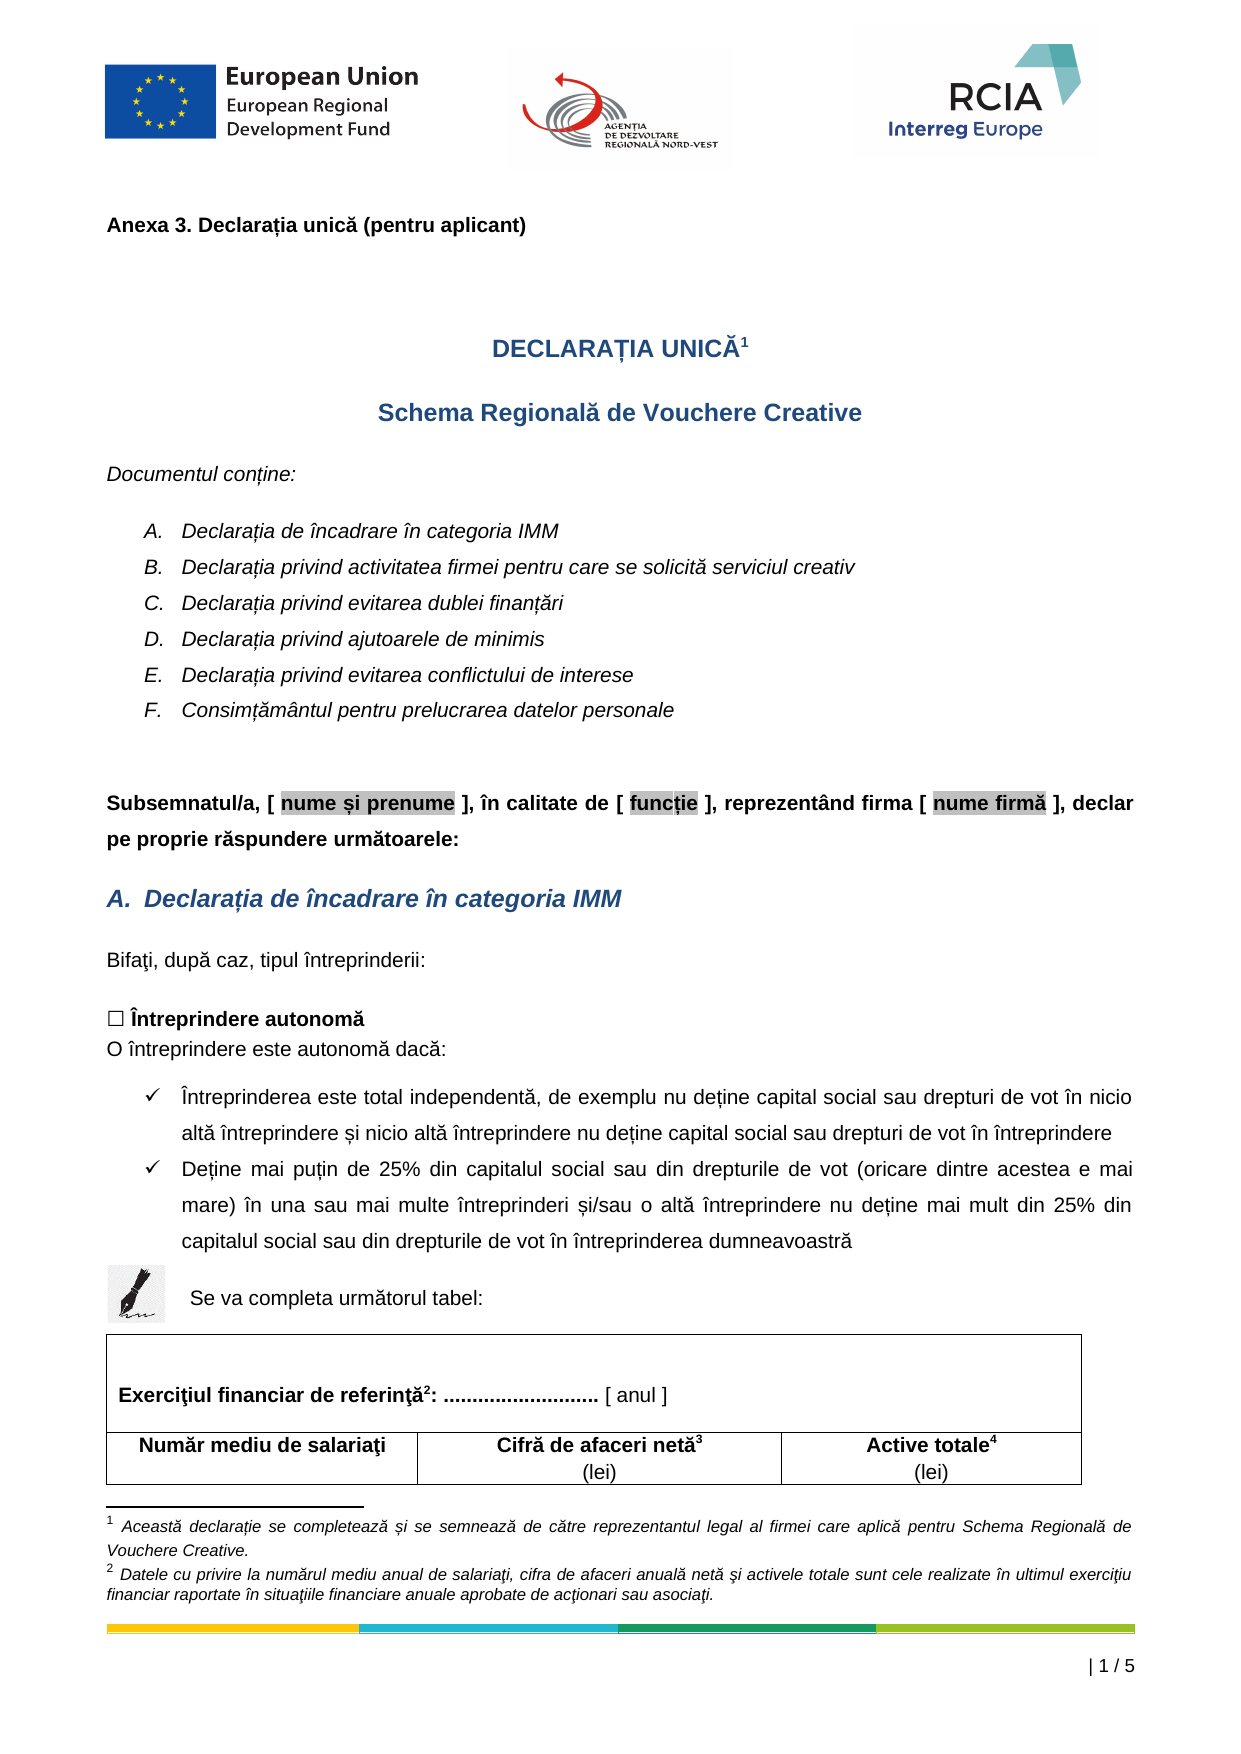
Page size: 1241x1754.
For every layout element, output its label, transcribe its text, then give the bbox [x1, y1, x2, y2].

text Întreprindere autonomă O întreprindere este autonomă dacă: [106, 1004, 1134, 1060]
picture [96, 56, 425, 144]
list Declarația de încadrare în categoria IMM [106, 884, 1134, 912]
list Declarația de încadrare în categoria IMM [144, 519, 1134, 543]
picture [107, 1265, 166, 1323]
text DECLARAȚIA UNICĂ [106, 334, 1134, 363]
text Anexa 3. Declarația unică (pentru aplicant) [106, 143, 1134, 237]
text Se va completa următorul tabel: [166, 1286, 1134, 1309]
list Declarația privind activitatea firmei pentru care se solicită serviciul creativ [144, 554, 1134, 578]
table_header Exerciţiul financiar de referinţă: ........................... [ anul ] [107, 1335, 1081, 1432]
list Consimțământul pentru prelucrarea datelor personale [144, 698, 1134, 722]
list Declarația privind evitarea conflictului de interese [144, 662, 1134, 686]
picture [852, 23, 1100, 158]
list Deține mai puțin de 25% din capitalul social sau din drepturile de vot (oricare dintre acestea e mai mare) în una sau mai multe întreprinderi și/sau o altă întreprindere nu deține mai mult din 25% din capitalul social sau din drepturile de vot în întreprinderea dumneavoastră [144, 1157, 1134, 1253]
text Subsemnatul/a, [ nume și prenume ], în calitate de [ funcție ], reprezentând firma [ nume firmă ], declar pe proprie răspundere următoarele: [106, 791, 1134, 851]
list Declarația privind ajutoarele de minimis [144, 626, 1134, 650]
table_cell Cifră de afaceri netă (lei) [418, 1433, 781, 1484]
text Bifaţi, după caz, tipul întreprinderii: [106, 948, 1134, 972]
table_cell Număr mediu de salariaţi [107, 1433, 417, 1484]
picture [507, 47, 733, 143]
text Documentul conține: [106, 462, 1134, 486]
list Întreprinderea este total independentă, de exemplu nu deține capital social sau drepturi de vot în nicio altă întreprindere și nicio altă întreprindere nu deține capital social sau drepturi de vot în întreprindere [144, 1085, 1134, 1145]
text Schema Regională de Vouchere Creative [106, 398, 1134, 427]
list Declarația privind evitarea dublei finanțări [144, 591, 1134, 614]
table_cell Active totale (lei) [782, 1433, 1081, 1484]
